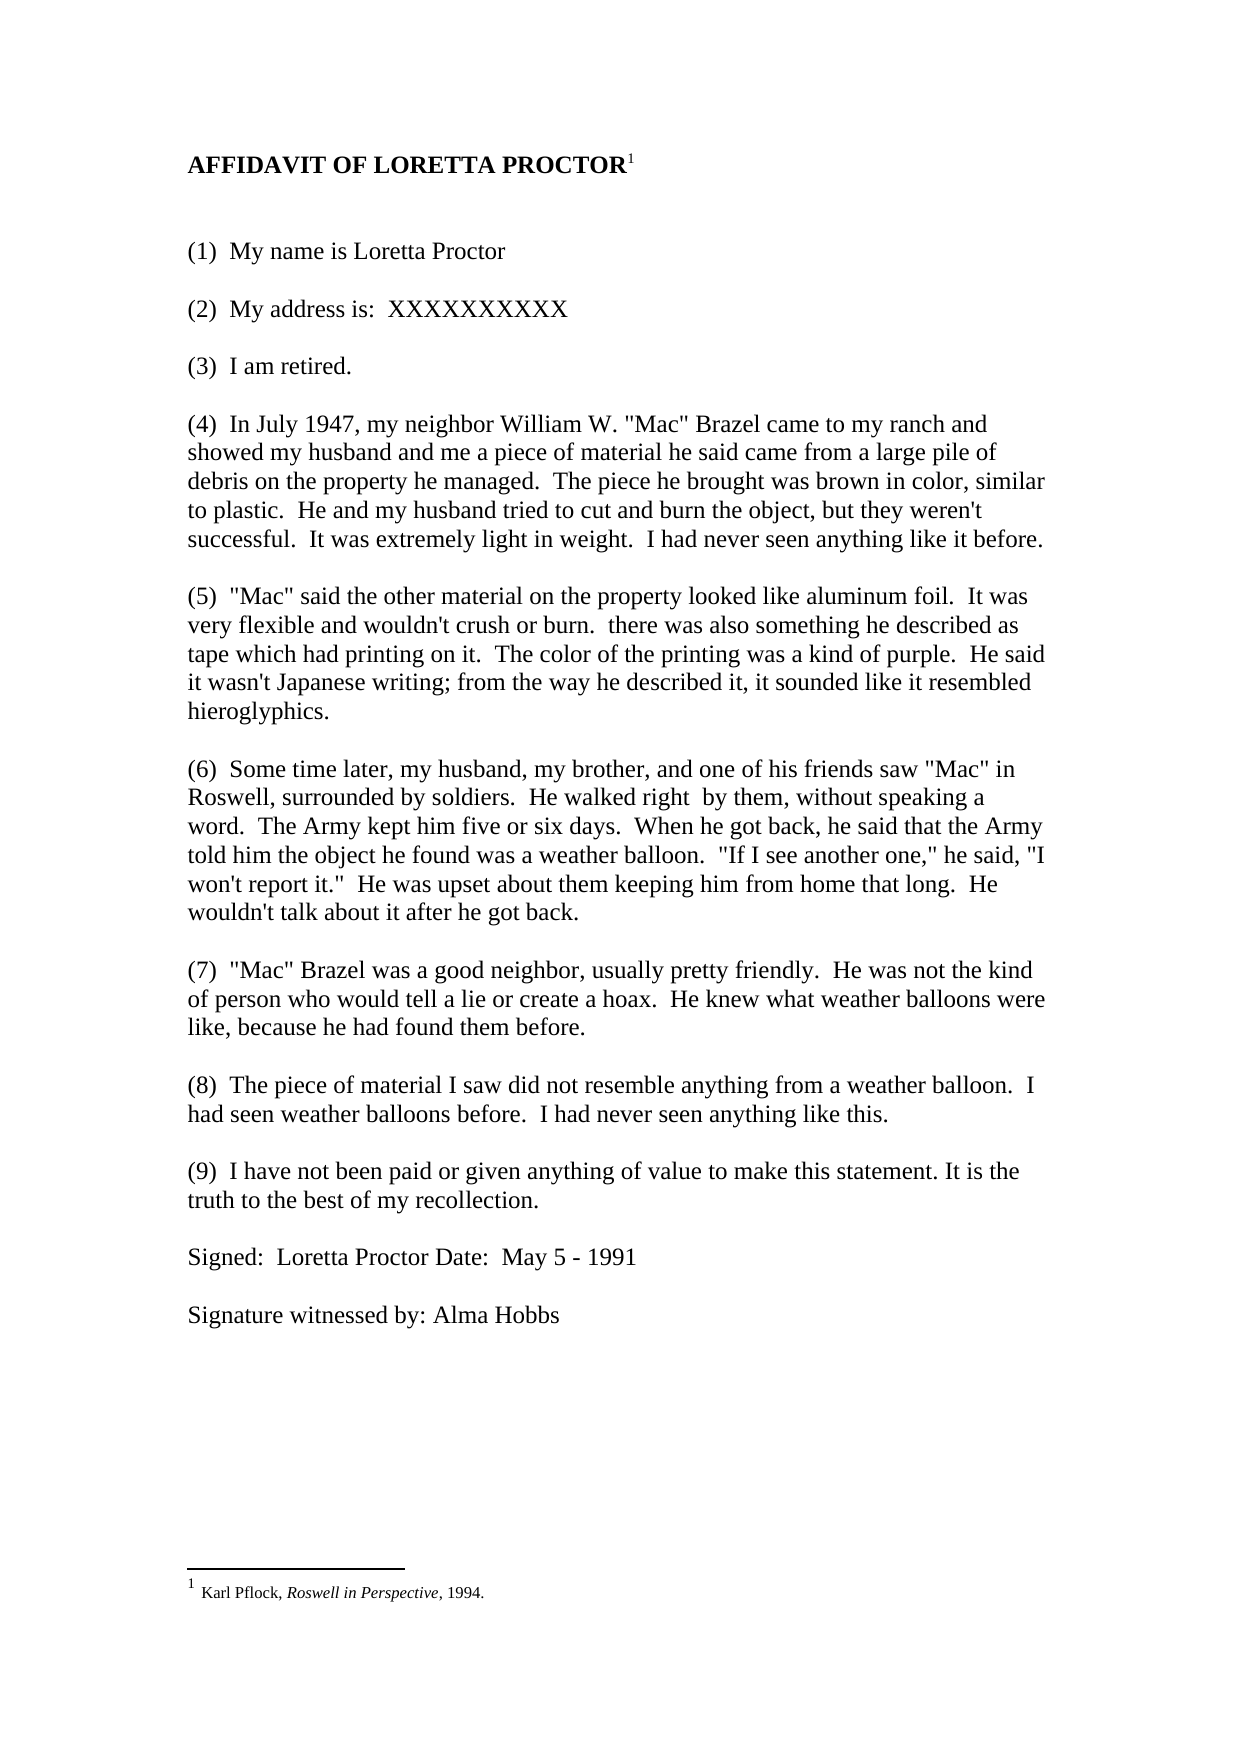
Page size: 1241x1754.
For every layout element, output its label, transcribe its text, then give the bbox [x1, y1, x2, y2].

text </DIV><DIV align=left>(3) I am retired.</DIV> <DIV align=left> [187, 351, 1053, 409]
text </DIV><DIV align=left>(9) I have not been paid or given anything of value to make this statement. It is the truth to the best of my recollection.</DIV> <DIV align=left> [187, 1156, 1053, 1242]
text </DIV><DIV align=left>(7) "Mac" Brazel was a good neighbor, usually pretty friendly. He was not the kind of person who would tell a lie or create a hoax. He knew what weather balloons were like, because he had found them before.</DIV> <DIV align=left> [187, 955, 1053, 1070]
text </DIV><DIV align=left>(5) "Mac" said the other material on the property looked like aluminum foil. It was very flexible and wouldn't crush or burn. there was also something he described as tape which had printing on it. The color of the printing was a kind of purple. He said it wasn't Japanese writing; from the way he described it, it sounded like it resembled hieroglyphics.</DIV> <DIV align=left> [187, 581, 1053, 754]
text </DIV><DIV align=left>(4) In July 1947, my neighbor William W. "Mac" Brazel came to my ranch and showed my husband and me a piece of material he said came from a large pile of debris on the property he managed. The piece he brought was brown in color, similar to plastic. He and my husband tried to cut and burn the object, but they weren't successful. It was extremely light in weight. I had never seen anything like it before.</DIV> <DIV align=left> [187, 409, 1053, 581]
text </DIV><DIV align=left> </DIV><DIV align=left>(1) My name is Loretta Proctor</DIV> <DIV align=left> [187, 207, 1053, 294]
text </DIV><DIV align=left>(6) Some time later, my husband, my brother, and one of his friends saw "Mac" in Roswell, surrounded by soldiers. He walked right by them, without speaking a word. The Army kept him five or six days. When he got back, he said that the Army told him the object he found was a weather balloon. "If I see another one," he said, "I won't report it." He was upset about them keeping him from home that long. He wouldn't talk about it after he got back.</DIV> <DIV align=left> [187, 754, 1053, 955]
text </DIV><DIV align=left>(2) My address is: XXXXXXXXXX</DIV> <DIV align=left> [187, 294, 1053, 351]
text </DIV><DIV align=left>Signature witnessed by:</DIV> <DIV align=left>Alma Hobbs</DIV> <DIV align=left> </DIV><DIV align=left> [187, 1300, 1053, 1357]
text </DIV><DIV align=left>(8) The piece of material I saw did not resemble anything from a weather balloon. I had seen weather balloons before. I had never seen anything like this.</DIV> <DIV align=left> [187, 1070, 1053, 1156]
text AFFIDAVIT OF LORETTA PROCTOR</DIV><DIV align=center> [187, 150, 1053, 207]
text </DIV><DIV align=left>Signed: Loretta Proctor</DIV> <DIV align=left>Date: May 5 - 1991</DIV> <DIV align=left> [187, 1242, 1053, 1300]
